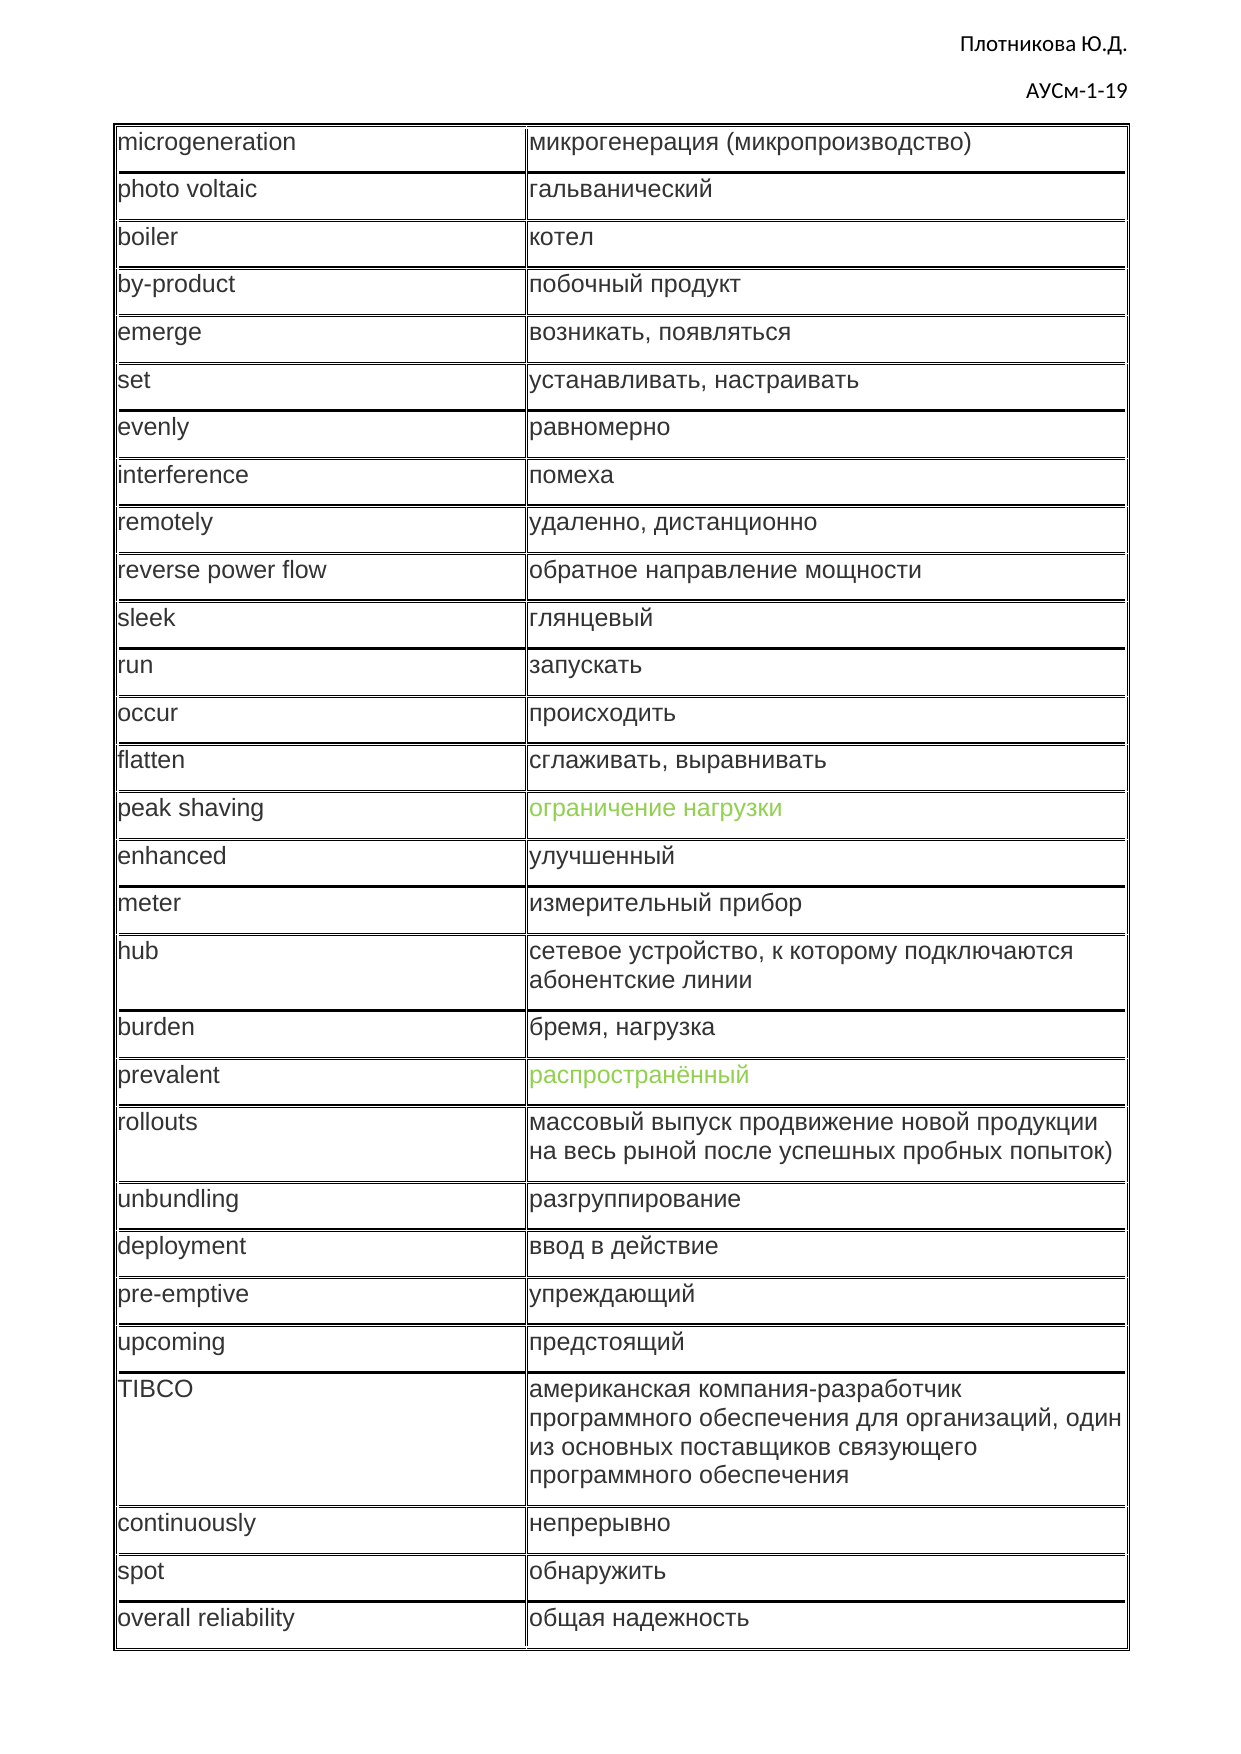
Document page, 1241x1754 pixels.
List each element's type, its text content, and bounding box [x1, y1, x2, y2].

table_cell reverse power flow [115, 552, 527, 599]
table_cell continuously [115, 1505, 527, 1552]
table_cell обнаружить [528, 1553, 1127, 1600]
table_header microgeneration [117, 127, 527, 171]
table_cell предстоящий [528, 1323, 1127, 1371]
table_cell улучшенный [528, 838, 1127, 885]
table_cell prevalent [115, 1057, 527, 1104]
table_cell sleek [117, 599, 525, 647]
table_cell photo voltaic [117, 171, 525, 218]
table_cell emerge [115, 314, 527, 361]
table_cell spot [117, 1553, 525, 1600]
table_cell удаленно, дистанционно [528, 504, 1127, 552]
table_cell set [117, 361, 525, 409]
table_cell распространённый [527, 1057, 1128, 1104]
table_cell упреждающий [527, 1276, 1128, 1323]
table_cell непрерывно [527, 1505, 1128, 1552]
table_cell overall reliability [117, 1600, 527, 1648]
text Плотникова Ю.Д. [112, 29, 1128, 58]
table_cell происходить [528, 695, 1127, 742]
table_cell remotely [117, 504, 525, 552]
table_cell flatten [117, 742, 525, 790]
table_cell hub [115, 933, 527, 1009]
table_cell общая надежность [527, 1600, 1127, 1648]
table_cell ввод в действие [528, 1228, 1127, 1276]
table_cell сетевое устройство, к которому подключаются абонентские линии [527, 933, 1128, 1009]
table_cell meter [117, 885, 525, 933]
table_cell побочный продукт [528, 266, 1127, 314]
table_cell ограничение нагрузки [527, 790, 1128, 837]
table_cell burden [117, 1009, 525, 1057]
table_cell rollouts [117, 1104, 525, 1181]
table_cell run [117, 647, 525, 694]
table_cell равномерно [528, 409, 1127, 457]
text АУСм-1-19 [112, 76, 1128, 104]
table_cell interference [115, 457, 527, 504]
table_cell pre-emptive [115, 1276, 527, 1323]
table_cell измерительный прибор [528, 885, 1127, 933]
table_cell бремя, нагрузка [528, 1009, 1127, 1057]
table_cell устанавливать, настраивать [528, 361, 1127, 409]
table_cell разгруппирование [527, 1181, 1128, 1228]
table_cell upcoming [117, 1323, 525, 1371]
table_cell американская компания-разработчик программного обеспечения для организаций, один из основных поставщиков связующего программного обеспечения [528, 1371, 1127, 1505]
table_cell глянцевый [528, 599, 1127, 647]
table_cell unbundling [115, 1181, 527, 1228]
table_cell occur [117, 695, 525, 742]
table_cell evenly [117, 409, 525, 457]
table_cell сглаживать, выравнивать [528, 742, 1127, 790]
table_cell гальванический [528, 171, 1127, 218]
table_cell запускать [528, 647, 1127, 694]
table_cell peak shaving [115, 790, 527, 837]
table_cell enhanced [117, 838, 525, 885]
table_header микрогенерация (микропроизводство) [527, 127, 1127, 171]
table_cell TIBCO [117, 1371, 525, 1505]
table_cell массовый выпуск продвижение новой продукции на весь рыной после успешных пробных попыток) [528, 1104, 1127, 1181]
table_cell boiler [117, 219, 525, 266]
table_cell deployment [117, 1228, 525, 1276]
table_cell возникать, появляться [527, 314, 1128, 361]
table_cell by-product [117, 266, 525, 314]
table_cell обратное направление мощности [527, 552, 1128, 599]
table_cell котел [528, 219, 1127, 266]
table_cell помеха [527, 457, 1128, 504]
